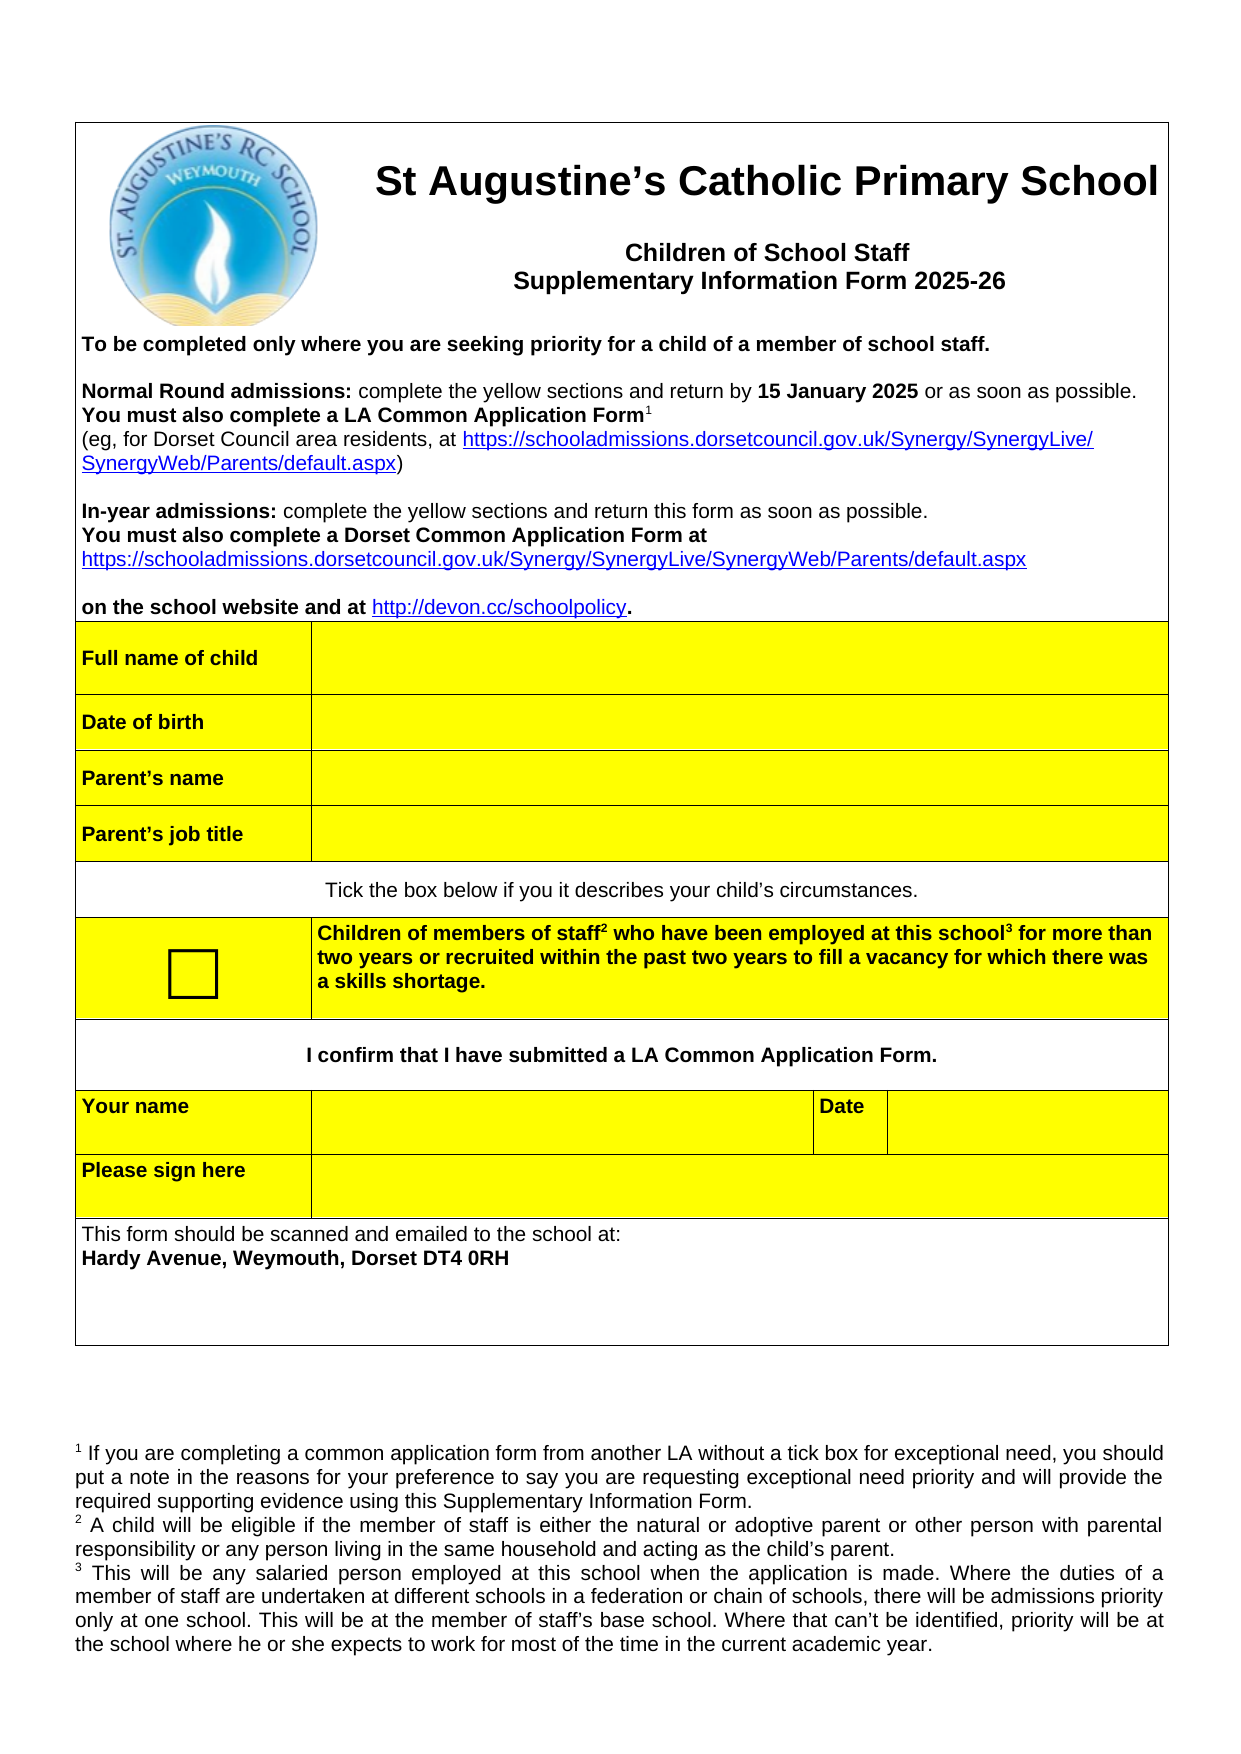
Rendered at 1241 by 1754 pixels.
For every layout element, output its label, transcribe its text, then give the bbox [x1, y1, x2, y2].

table_cell [312, 622, 1168, 694]
table_cell Tick the box below if you it describes your child’s circumstances. [76, 862, 1168, 917]
table_header St Augustine’s Catholic Primary School Children of School Staff Supplementary Information Form 2025-26 [351, 123, 1168, 328]
table_cell [312, 806, 1168, 861]
table_cell Your name [76, 1091, 311, 1154]
table_cell Parent’s name [76, 751, 311, 805]
table_cell Children of members of staff who have been employed at this school for more than two years or recruited within the past two years to fill a vacancy for which there was a skills shortage. [312, 918, 1168, 1018]
table_cell [312, 1091, 813, 1154]
table_cell Please sign here [76, 1155, 311, 1217]
table_cell Full name of child [76, 622, 311, 694]
table_cell I confirm that I have submitted a LA Common Application Form. [76, 1020, 1168, 1090]
table_cell Date [814, 1091, 887, 1154]
table_cell Date of birth [76, 695, 311, 749]
table_cell [312, 1155, 1168, 1217]
table_cell Parent’s job title [76, 806, 311, 861]
table_cell □ [76, 918, 311, 1018]
table_header [76, 123, 351, 328]
table_cell [888, 1091, 1168, 1154]
table_cell This form should be scanned and emailed to the school at: Hardy Avenue, Weymouth, Dorset DT4 0RH [76, 1219, 1168, 1345]
table_cell To be completed only where you are seeking priority for a child of a member of school staff. Normal Round admissions: complete the yellow sections and return by 15 January 2025 or as soon as possible. You must also complete a LA Common Application Form (eg, for Dorset Council area residents, at https://schooladmissions.dorsetcouncil.gov.uk/Synergy/SynergyLive/SynergyWeb/Parents/default.aspx) In-year admissions: complete the yellow sections and return this form as soon as possible. You must also complete a Dorset Common Application Form at https://schooladmissions.dorsetcouncil.gov.uk/Synergy/SynergyLive/SynergyWeb/Parents/default.aspx Please read the school admissions policy, including glossary, before completing this form. This is published on the school website and at http://devon.cc/schoolpolicy. [76, 329, 1168, 621]
table_cell [312, 695, 1168, 749]
picture [109, 125, 318, 326]
table_cell [312, 751, 1168, 805]
